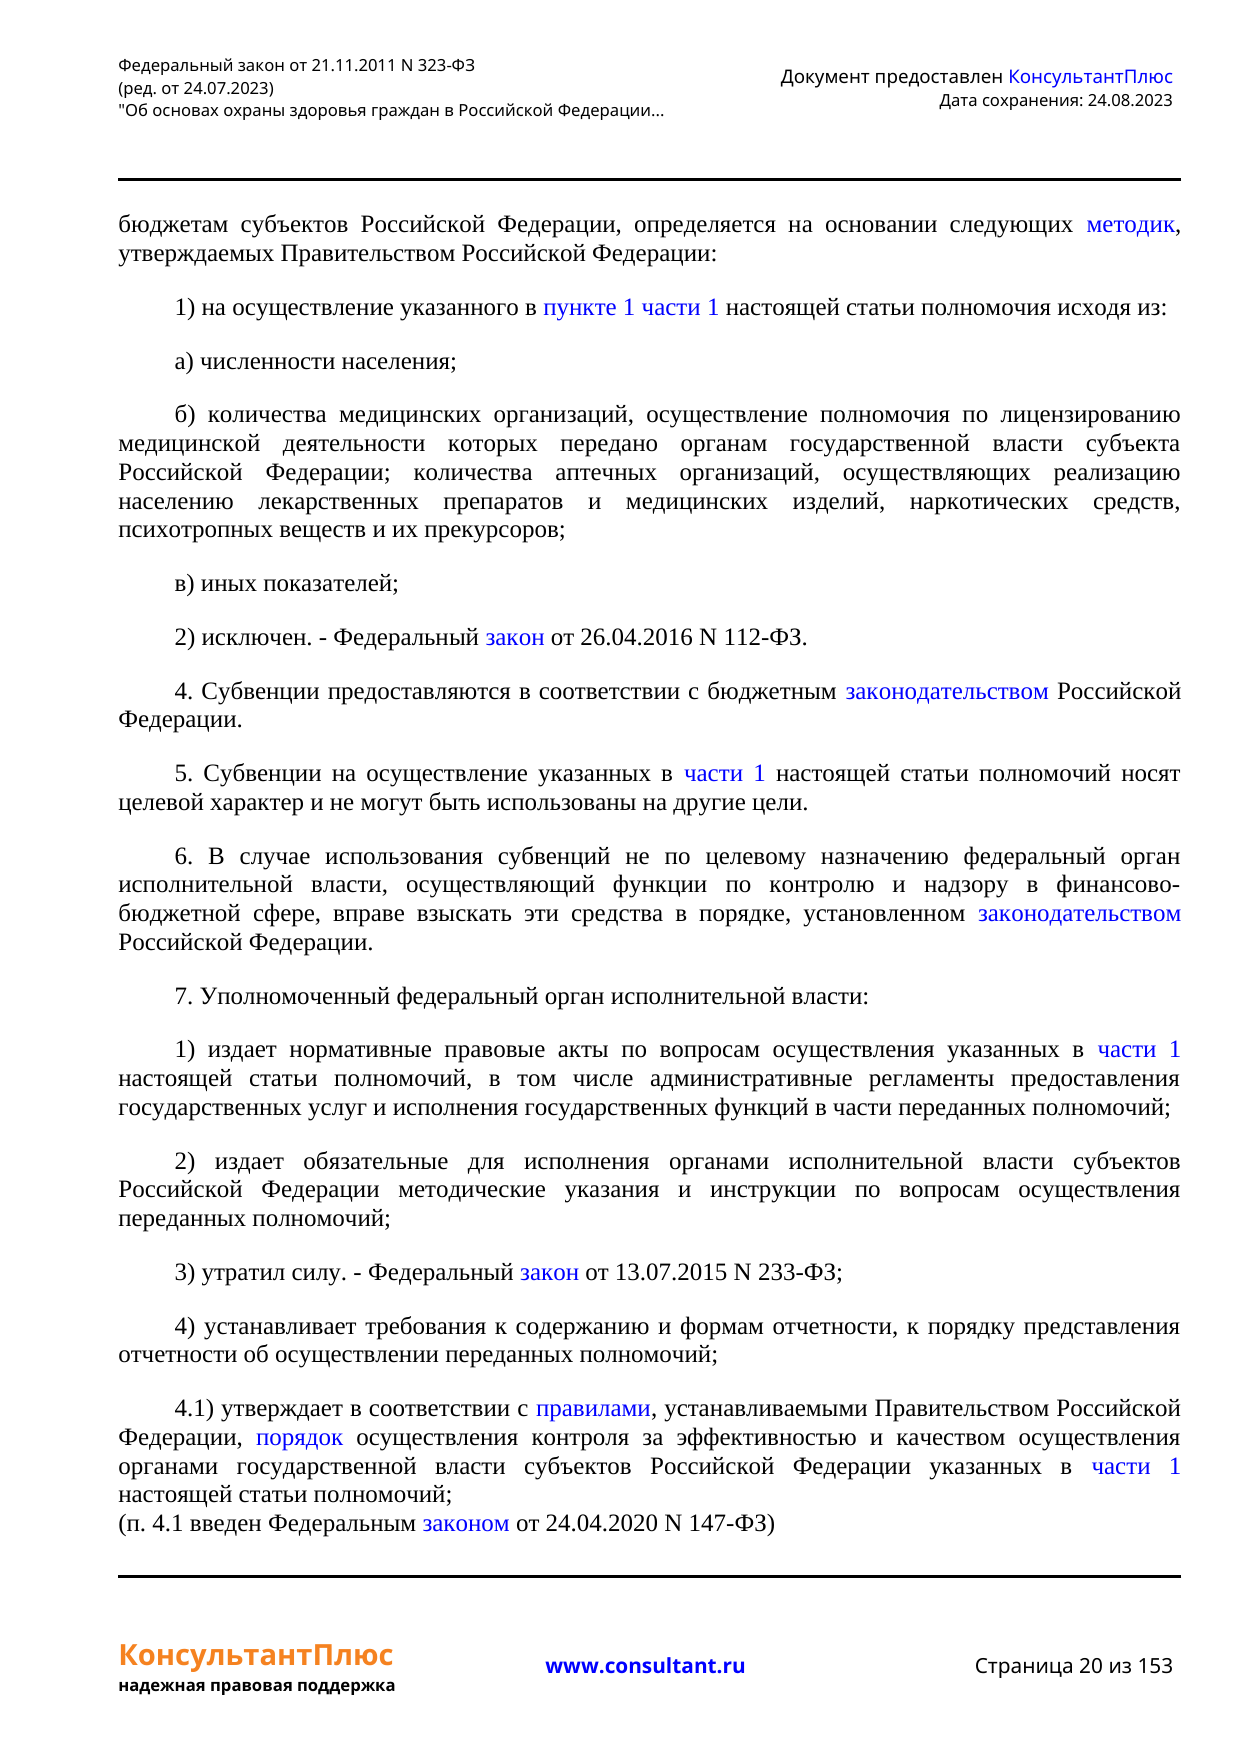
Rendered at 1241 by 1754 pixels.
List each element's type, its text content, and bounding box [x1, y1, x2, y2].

text 7. Уполномоченный федеральный орган исполнительной власти: [118, 981, 1181, 1009]
text (п. 4.1 введен Федеральным законом от 24.04.2020 N 147-ФЗ) [118, 1508, 1181, 1537]
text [118, 209, 1181, 267]
text 4. Субвенции предоставляются в соответствии с бюджетным законодательством Российской Федерации. [118, 676, 1181, 733]
text а) численности населения; [118, 346, 1181, 374]
text 3) утратил силу. - Федеральный закон от 13.07.2015 N 233-ФЗ; [118, 1257, 1181, 1286]
text б) количества медицинских организаций, осуществление полномочия по лицензированию медицинской деятельности которых передано органам государственной власти субъекта Российской Федерации; количества аптечных организаций, осуществляющих реализацию населению лекарственных препаратов и медицинских изделий, наркотических средств, психотропных веществ и их прекурсоров; [118, 399, 1181, 543]
text 4.1) утверждает в соответствии с правилами, устанавливаемыми Правительством Российской Федерации, порядок осуществления контроля за эффективностью и качеством осуществления органами государственной власти субъектов Российской Федерации указанных в части 1 настоящей статьи полномочий; [118, 1393, 1181, 1508]
text 5. Субвенции на осуществление указанных в части 1 настоящей статьи полномочий носят целевой характер и не могут быть использованы на другие цели. [118, 758, 1181, 816]
text 2) издает обязательные для исполнения органами исполнительной власти субъектов Российской Федерации методические указания и инструкции по вопросам осуществления переданных полномочий; [118, 1146, 1181, 1232]
text 6. В случае использования субвенций не по целевому назначению федеральный орган исполнительной власти, осуществляющий функции по контролю и надзору в финансово-бюджетной сфере, вправе взыскать эти средства в порядке, установленном законодательством Российской Федерации. [118, 841, 1181, 956]
text 2) исключен. - Федеральный закон от 26.04.2016 N 112-ФЗ. [118, 622, 1181, 651]
text 1) на осуществление указанного в пункте 1 части 1 настоящей статьи полномочия исходя из: [118, 292, 1181, 321]
text 4) устанавливает требования к содержанию и формам отчетности, к порядку представления отчетности об осуществлении переданных полномочий; [118, 1311, 1181, 1368]
text 1) издает нормативные правовые акты по вопросам осуществления указанных в части 1 настоящей статьи полномочий, в том числе административные регламенты предоставления государственных услуг и исполнения государственных функций в части переданных полномочий; [118, 1034, 1181, 1121]
text в) иных показателей; [118, 568, 1181, 597]
